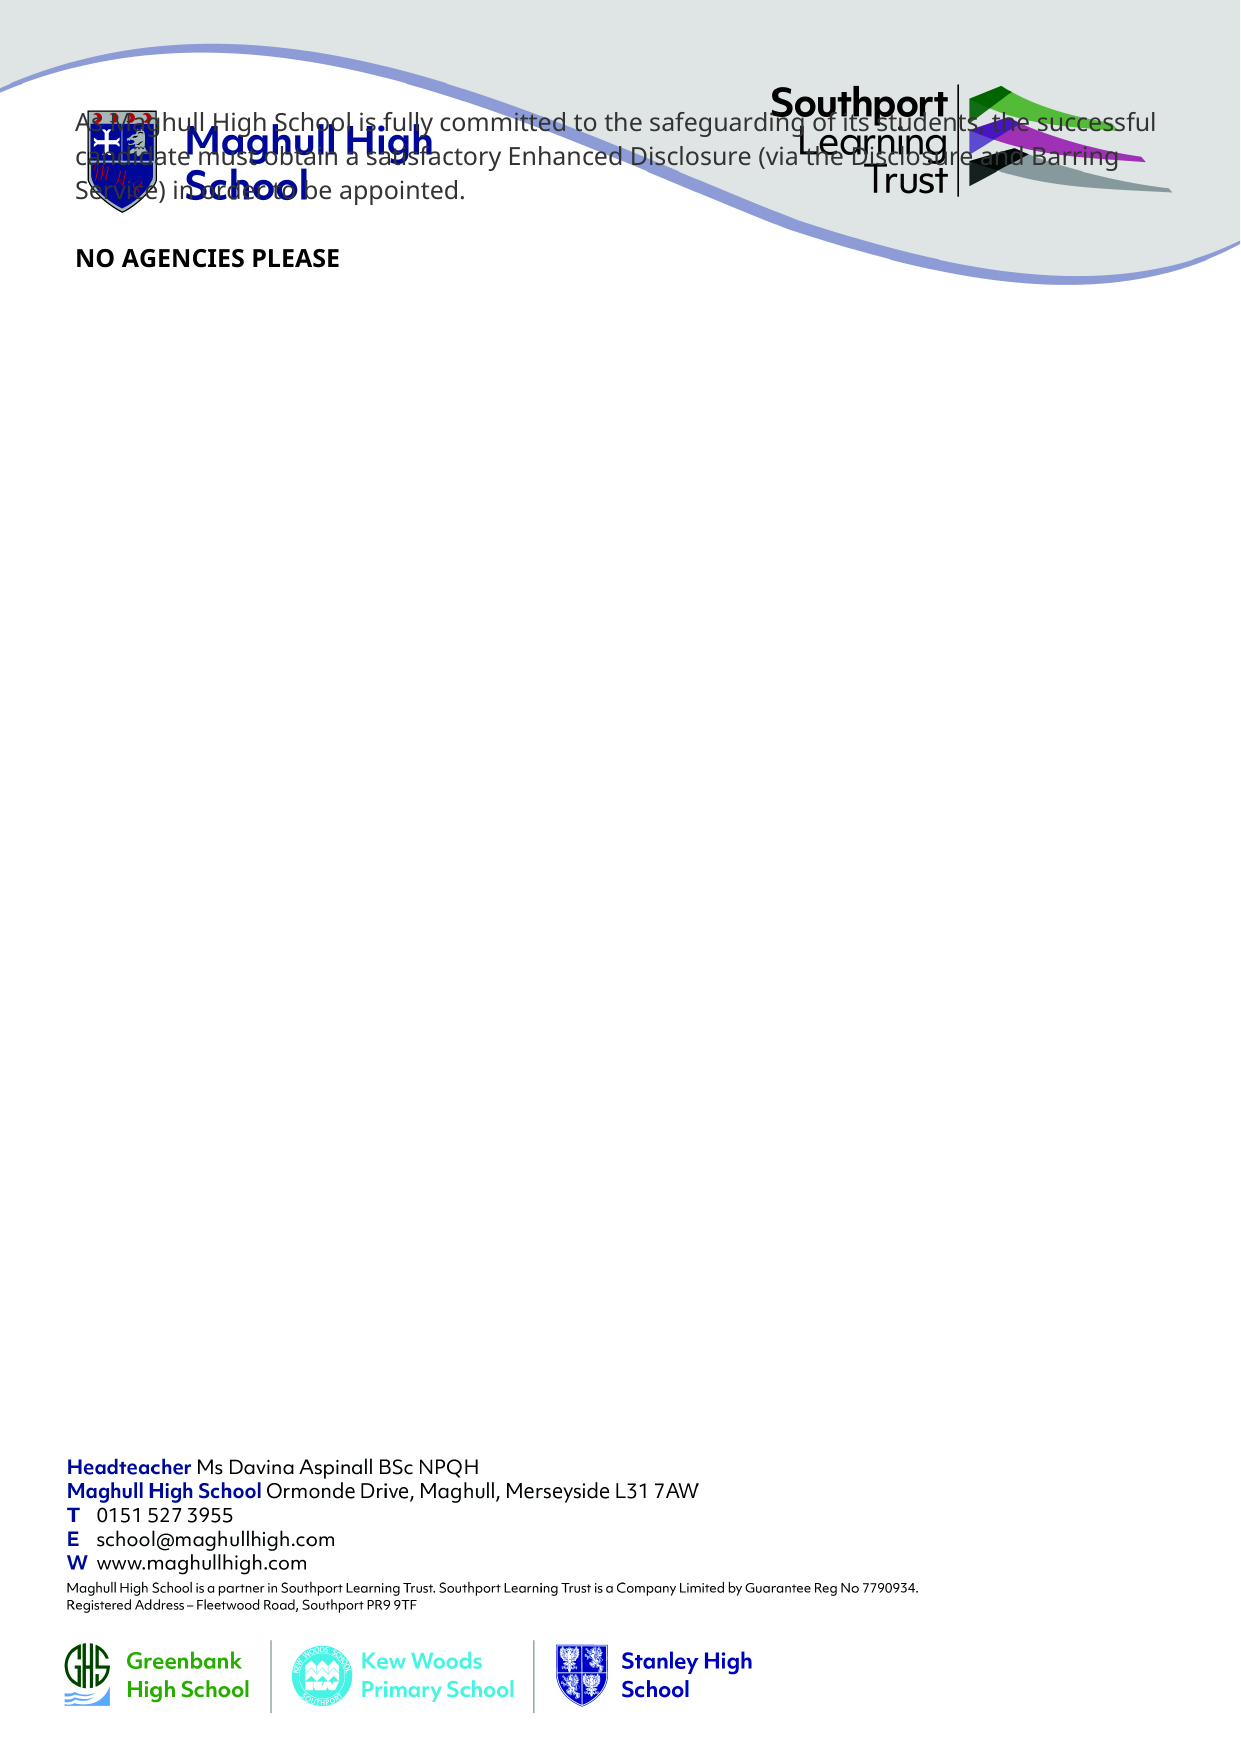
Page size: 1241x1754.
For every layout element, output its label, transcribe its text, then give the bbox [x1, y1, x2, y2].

picture [0, 0, 1241, 1754]
text As Maghull High School is fully committed to the safeguarding of its students, the successful candidate must obtain a satisfactory Enhanced Disclosure (via the Disclosure and Barring Service) in order to be appointed. [75, 104, 1165, 207]
text NO AGENCIES PLEASE [75, 241, 1165, 275]
